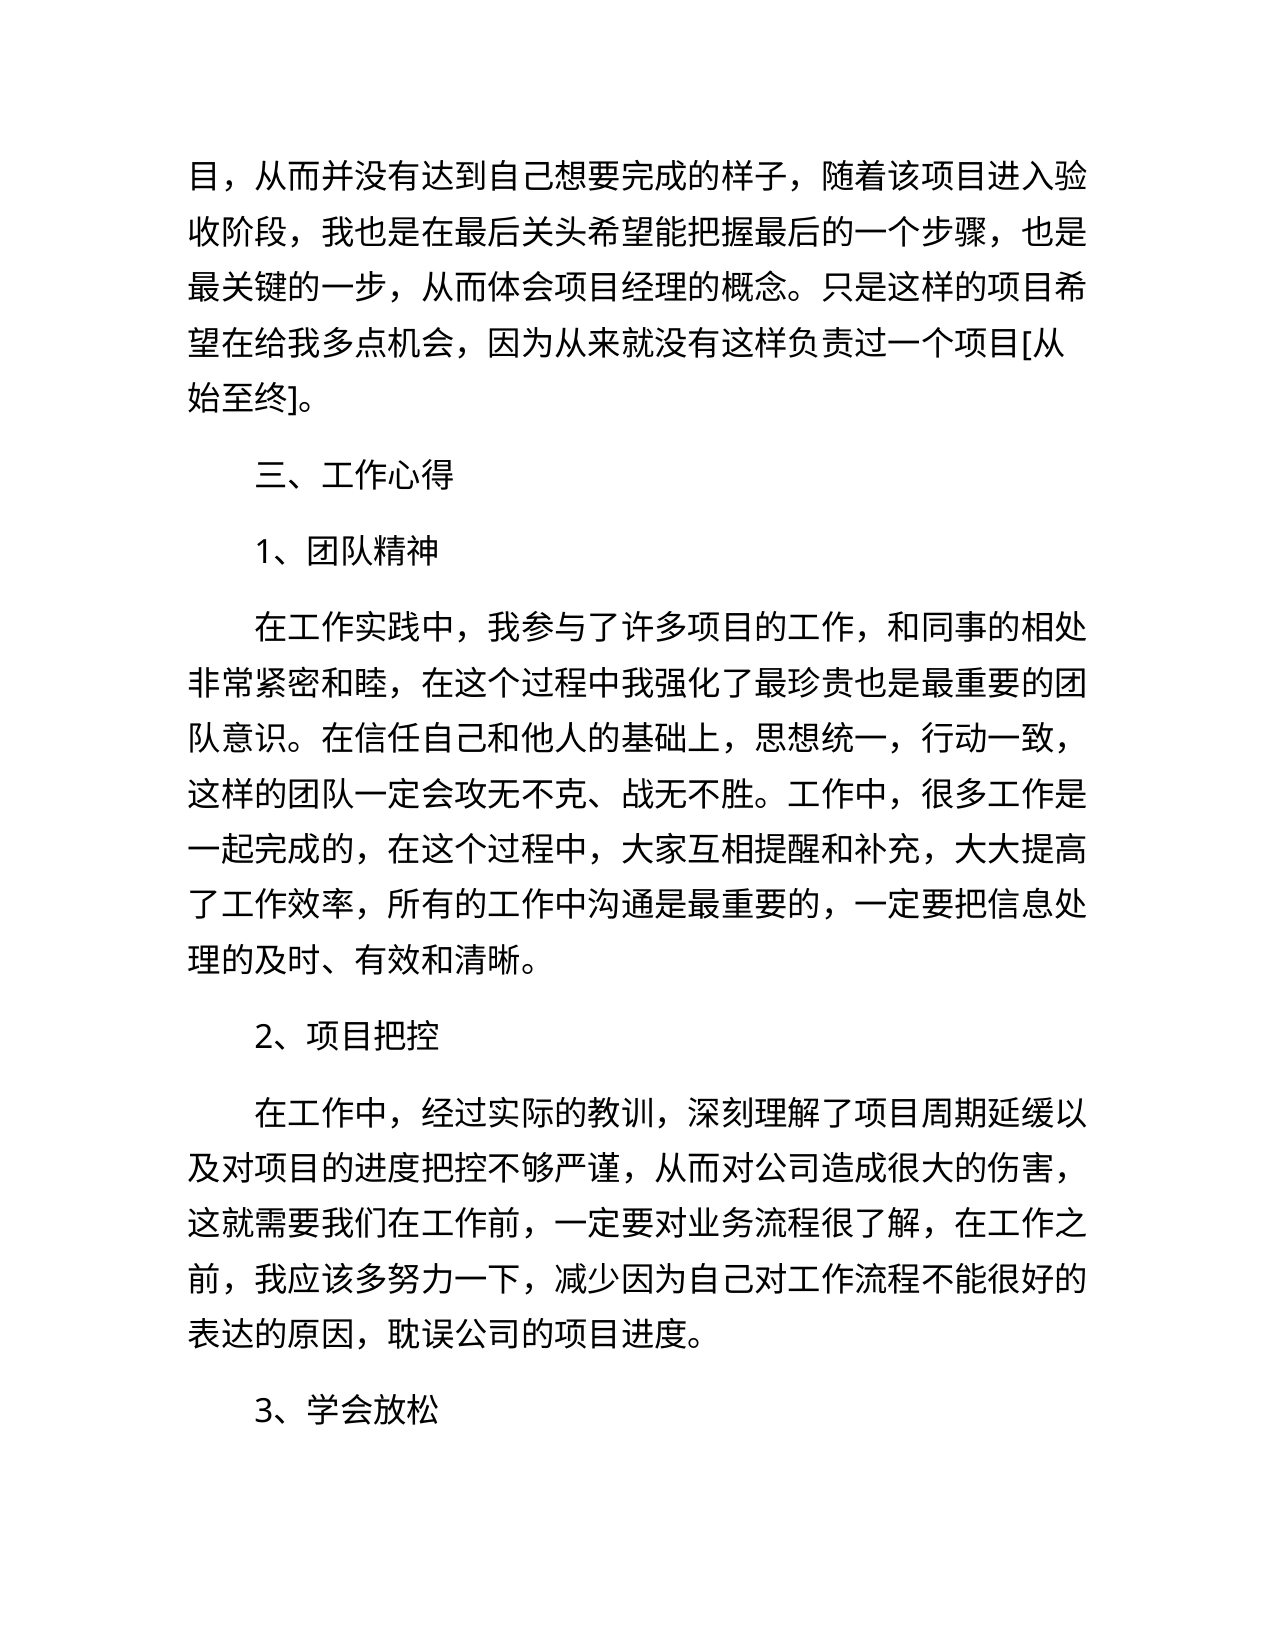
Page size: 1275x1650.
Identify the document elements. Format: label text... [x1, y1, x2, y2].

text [187, 150, 1087, 420]
text 三、工作心得 [187, 448, 1087, 497]
text 在工作实践中，我参与了许多项目的工作，和同事的相处非常紧密和睦，在这个过程中我强化了最珍贵也是最重要的团队意识。在信任自己和他人的基础上，思想统一，行动一致，这样的团队一定会攻无不克、战无不胜。工作中，很多工作是一起完成的，在这个过程中，大家互相提醒和补充，大大提高了工作效率，所有的工作中沟通是最重要的，一定要把信息处理的及时、有效和清晰。 [187, 601, 1087, 982]
text 2、项目把控 [187, 1010, 1087, 1058]
text 在工作中，经过实际的教训，深刻理解了项目周期延缓以及对项目的进度把控不够严谨，从而对公司造成很大的伤害，这就需要我们在工作前，一定要对业务流程很了解，在工作之前，我应该多努力一下，减少因为自己对工作流程不能很好的表达的原因，耽误公司的项目进度。 [187, 1086, 1087, 1356]
text 1、团队精神 [187, 524, 1087, 573]
text 3、学会放松 [187, 1384, 1087, 1433]
